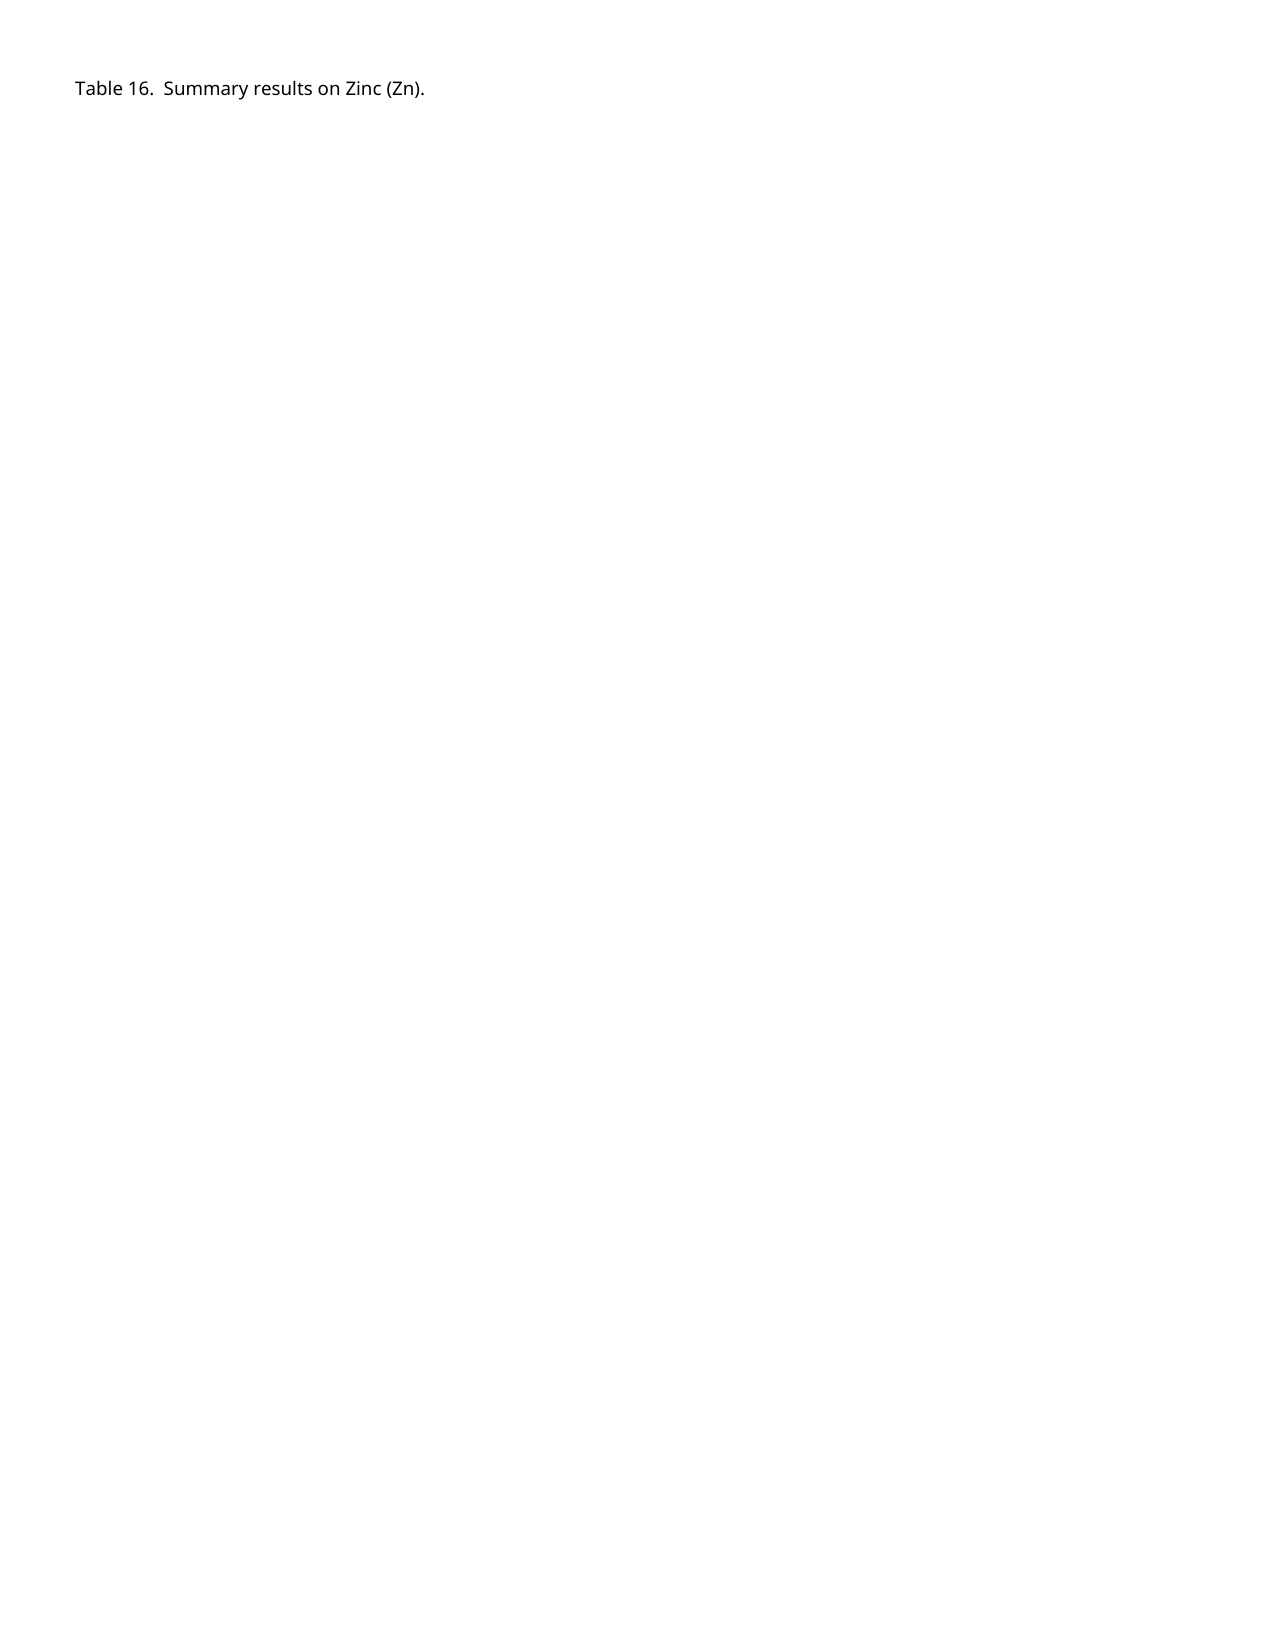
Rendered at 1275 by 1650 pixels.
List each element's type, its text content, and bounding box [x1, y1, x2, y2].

text Table 16. Summary results on Zinc (Zn). [75, 75, 1200, 101]
